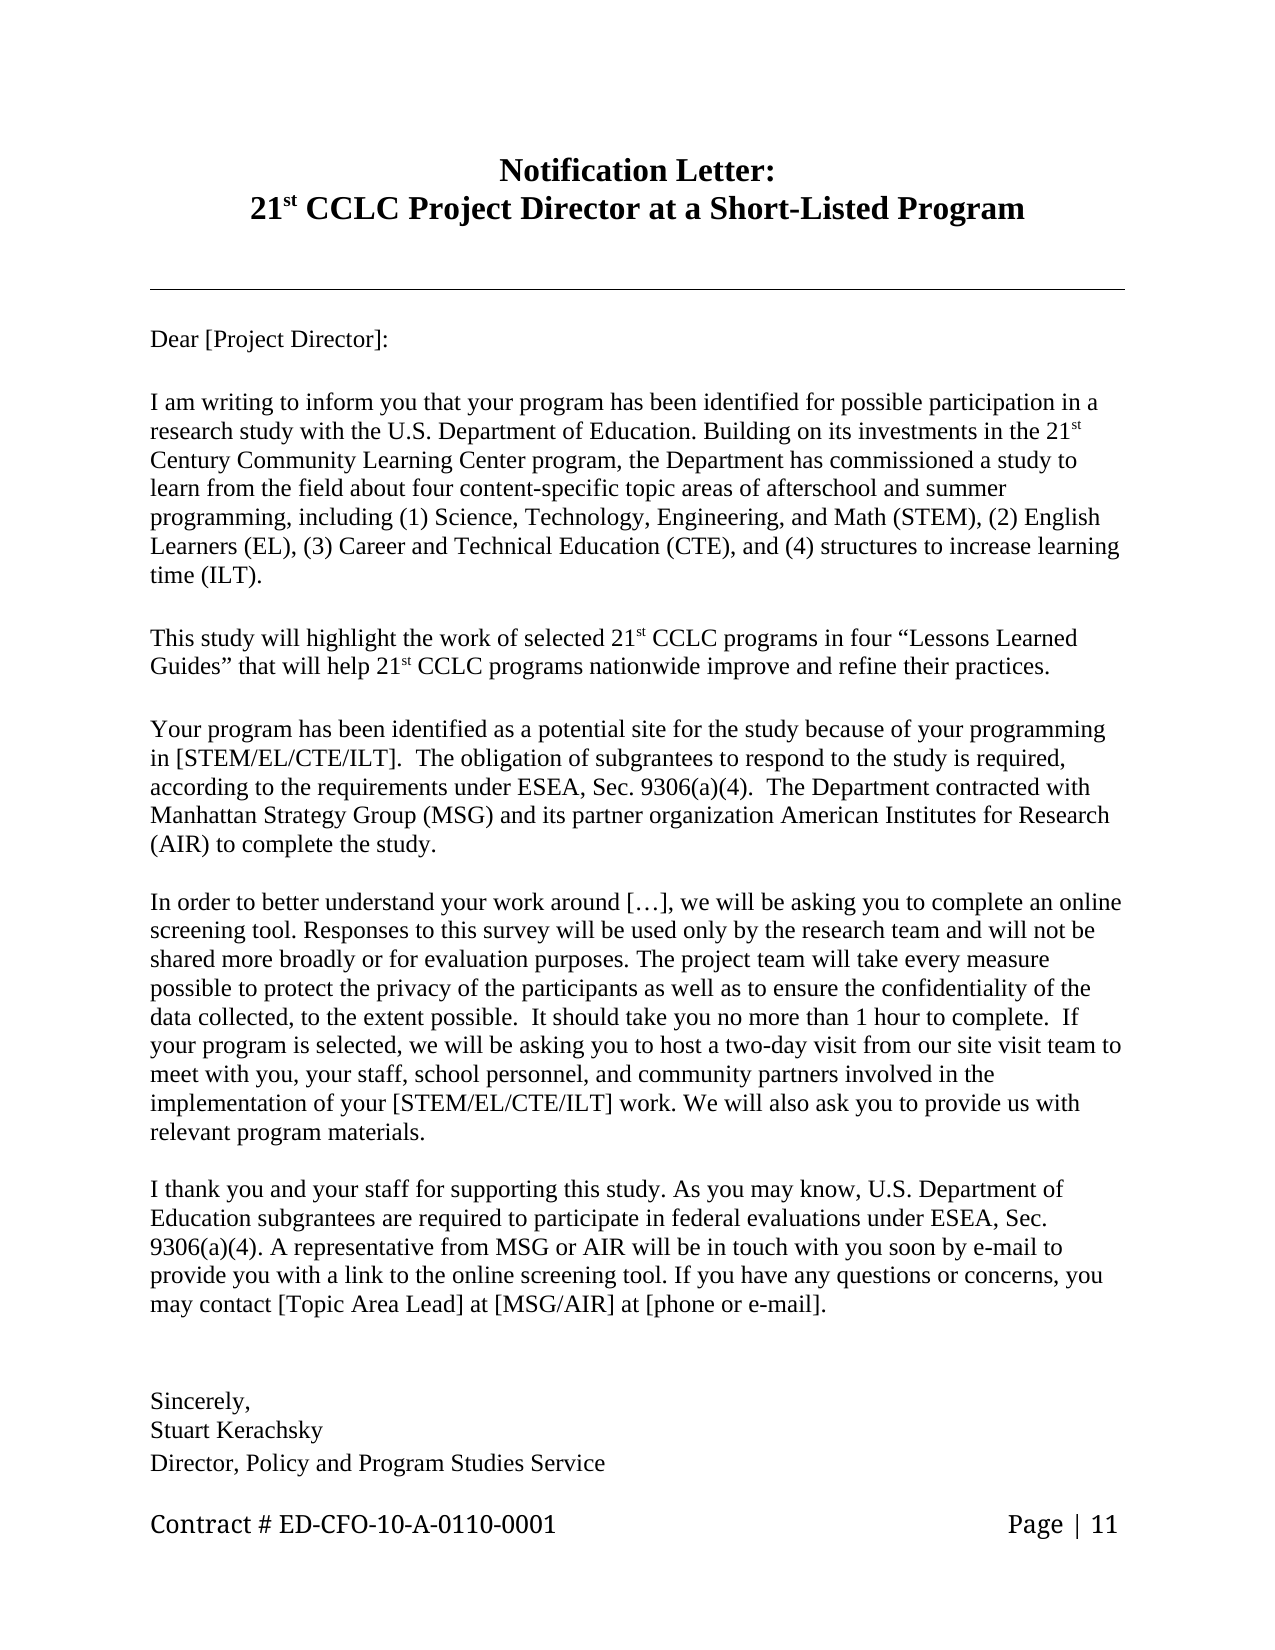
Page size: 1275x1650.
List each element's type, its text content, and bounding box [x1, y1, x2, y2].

text Sincerely, [150, 1386, 1125, 1415]
text Director, Policy and Program Studies Service [150, 1448, 1125, 1477]
text I thank you and your staff for supporting this study. As you may know, U.S. Department of Education subgrantees are required to participate in federal evaluations under ESEA, Sec. 9306(a)(4). A representative from MSG or AIR will be in touch with you soon by e-mail to provide you with a link to the online screening tool. If you have any questions or concerns, you may contact [Topic Area Lead] at [MSG/AIR] at [phone or e-mail]. [150, 1174, 1125, 1318]
text Stuart Kerachsky [150, 1415, 1125, 1443]
text In order to better understand your work around […], we will be asking you to complete an online screening tool. Responses to this survey will be used only by the research team and will not be shared more broadly or for evaluation purposes. The project team will take every measure possible to protect the privacy of the participants as well as to ensure the confidentiality of the data collected, to the extent possible. It should take you no more than 1 hour to complete. If your program is selected, we will be asking you to host a two-day visit from our site visit team to meet with you, your staff, school personnel, and community partners involved in the implementation of your [STEM/EL/CTE/ILT] work. We will also ask you to provide us with relevant program materials. [150, 887, 1125, 1145]
text I am writing to inform you that your program has been identified for possible participation in a research study with the U.S. Department of Education. Building on its investments in the 21st Century Community Learning Center program, the Department has commissioned a study to learn from the field about four content-specific topic areas of afterschool and summer programming, including (1) Science, Technology, Engineering, and Math (STEM), (2) English Learners (EL), (3) Career and Technical Education (CTE), and (4) structures to increase learning time (ILT). [150, 387, 1125, 588]
text 21st CCLC Project Director at a Short-Listed Program [150, 188, 1125, 227]
text Dear [Project Director]: [150, 324, 1125, 353]
text Your program has been identified as a potential site for the study because of your programming in [STEM/EL/CTE/ILT]. The obligation of subgrantees to respond to the study is required, according to the requirements under ESEA, Sec. 9306(a)(4). The Department contracted with Manhattan Strategy Group (MSG) and its partner organization American Institutes for Research (AIR) to complete the study. [150, 714, 1125, 858]
text This study will highlight the work of selected 21st CCLC programs in four “Lessons Learned Guides” that will help 21st CCLC programs nationwide improve and refine their practices. [150, 623, 1125, 680]
text Notification Letter: [150, 150, 1125, 188]
